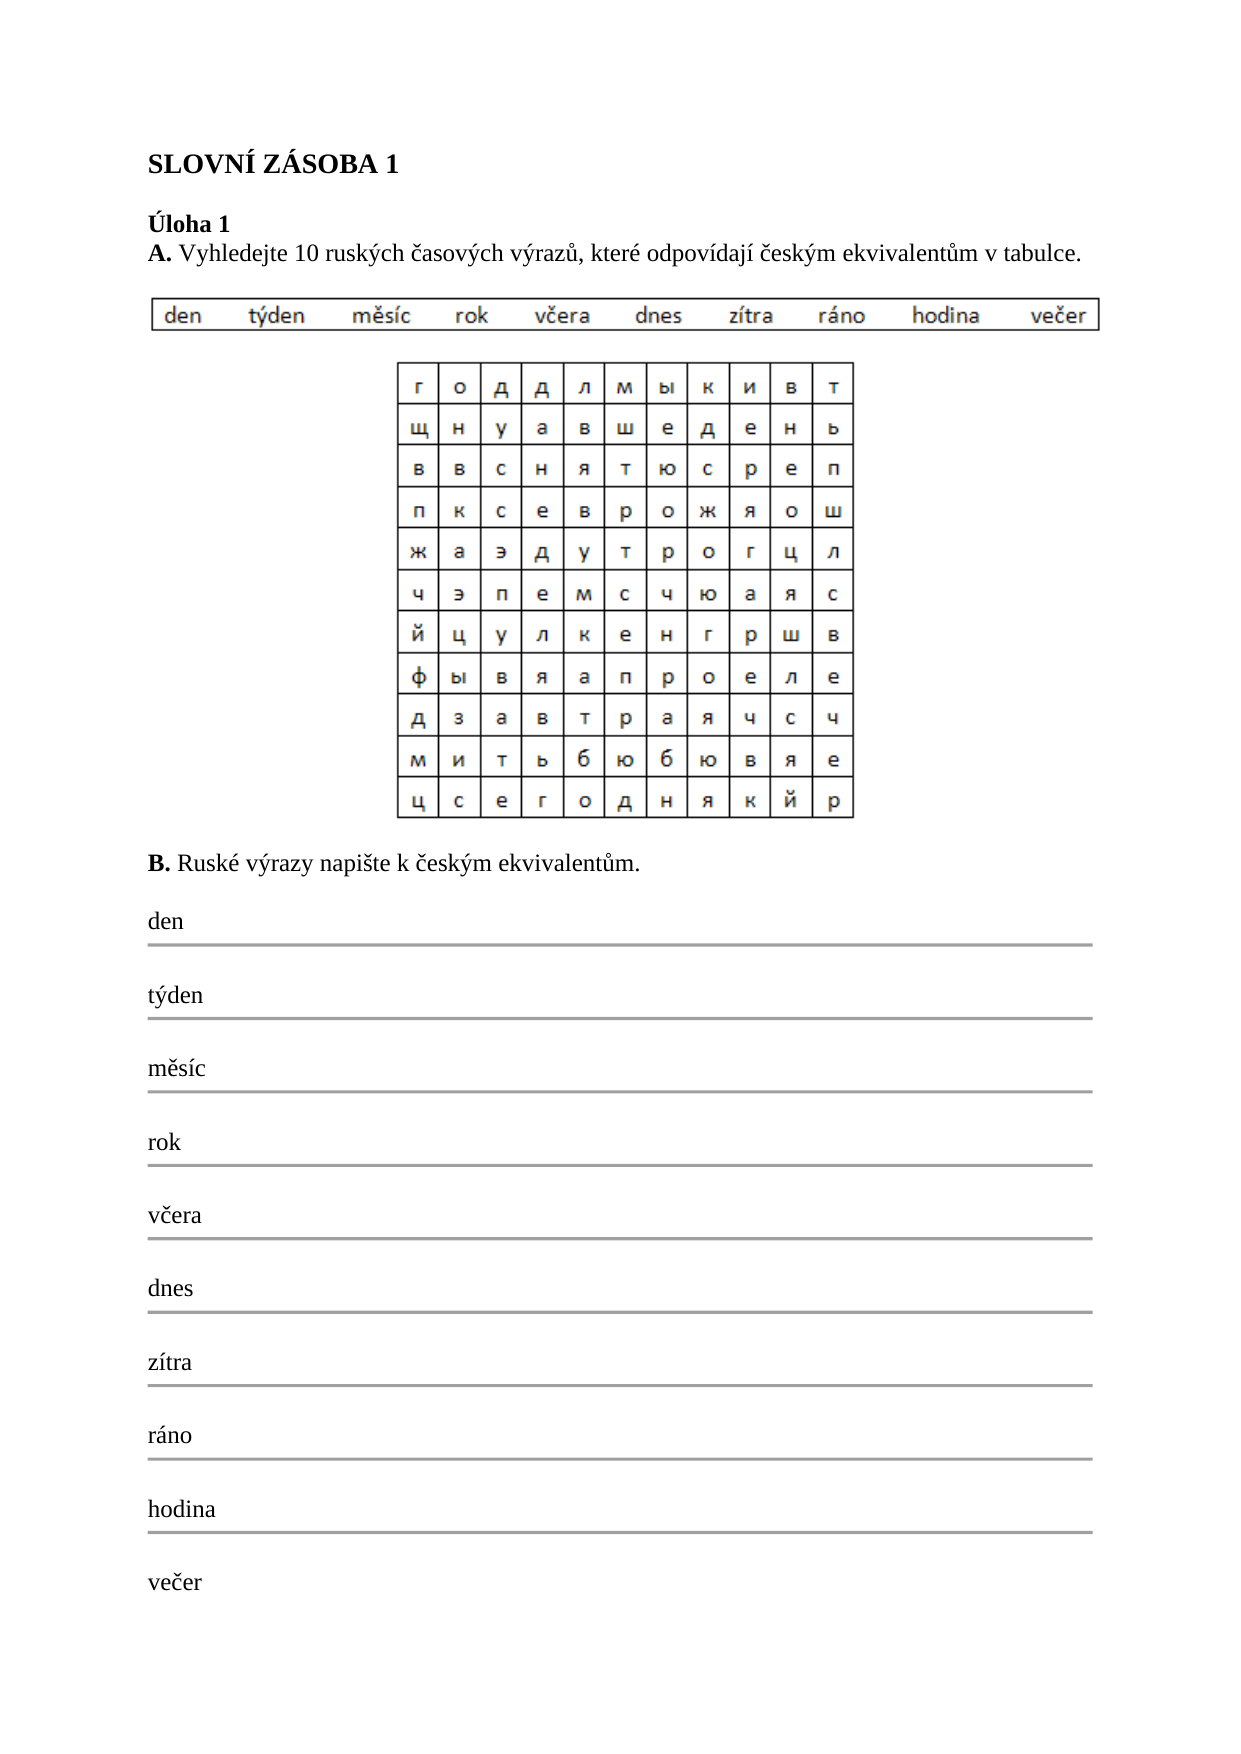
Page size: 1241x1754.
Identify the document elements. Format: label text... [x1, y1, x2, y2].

text dnes [148, 1273, 1093, 1302]
text týden [148, 980, 1093, 1008]
text B. Ruské výrazy napište k českým ekvivalentům. [148, 848, 1093, 877]
text SLOVNÍ ZÁSOBA 1 [148, 148, 1093, 180]
text večer [148, 1567, 1093, 1596]
text rok [148, 1127, 1093, 1155]
text měsíc [148, 1053, 1093, 1082]
text včera [148, 1200, 1093, 1229]
text hodina [148, 1494, 1093, 1523]
text zítra [148, 1347, 1093, 1376]
text den [148, 906, 1093, 935]
picture [147, 295, 1103, 820]
text Úloha 1 A. Vyhledejte 10 ruských časových výrazů, které odpovídají českým ekvivalentům v tabulce. [148, 209, 1093, 267]
text ráno [148, 1420, 1093, 1449]
